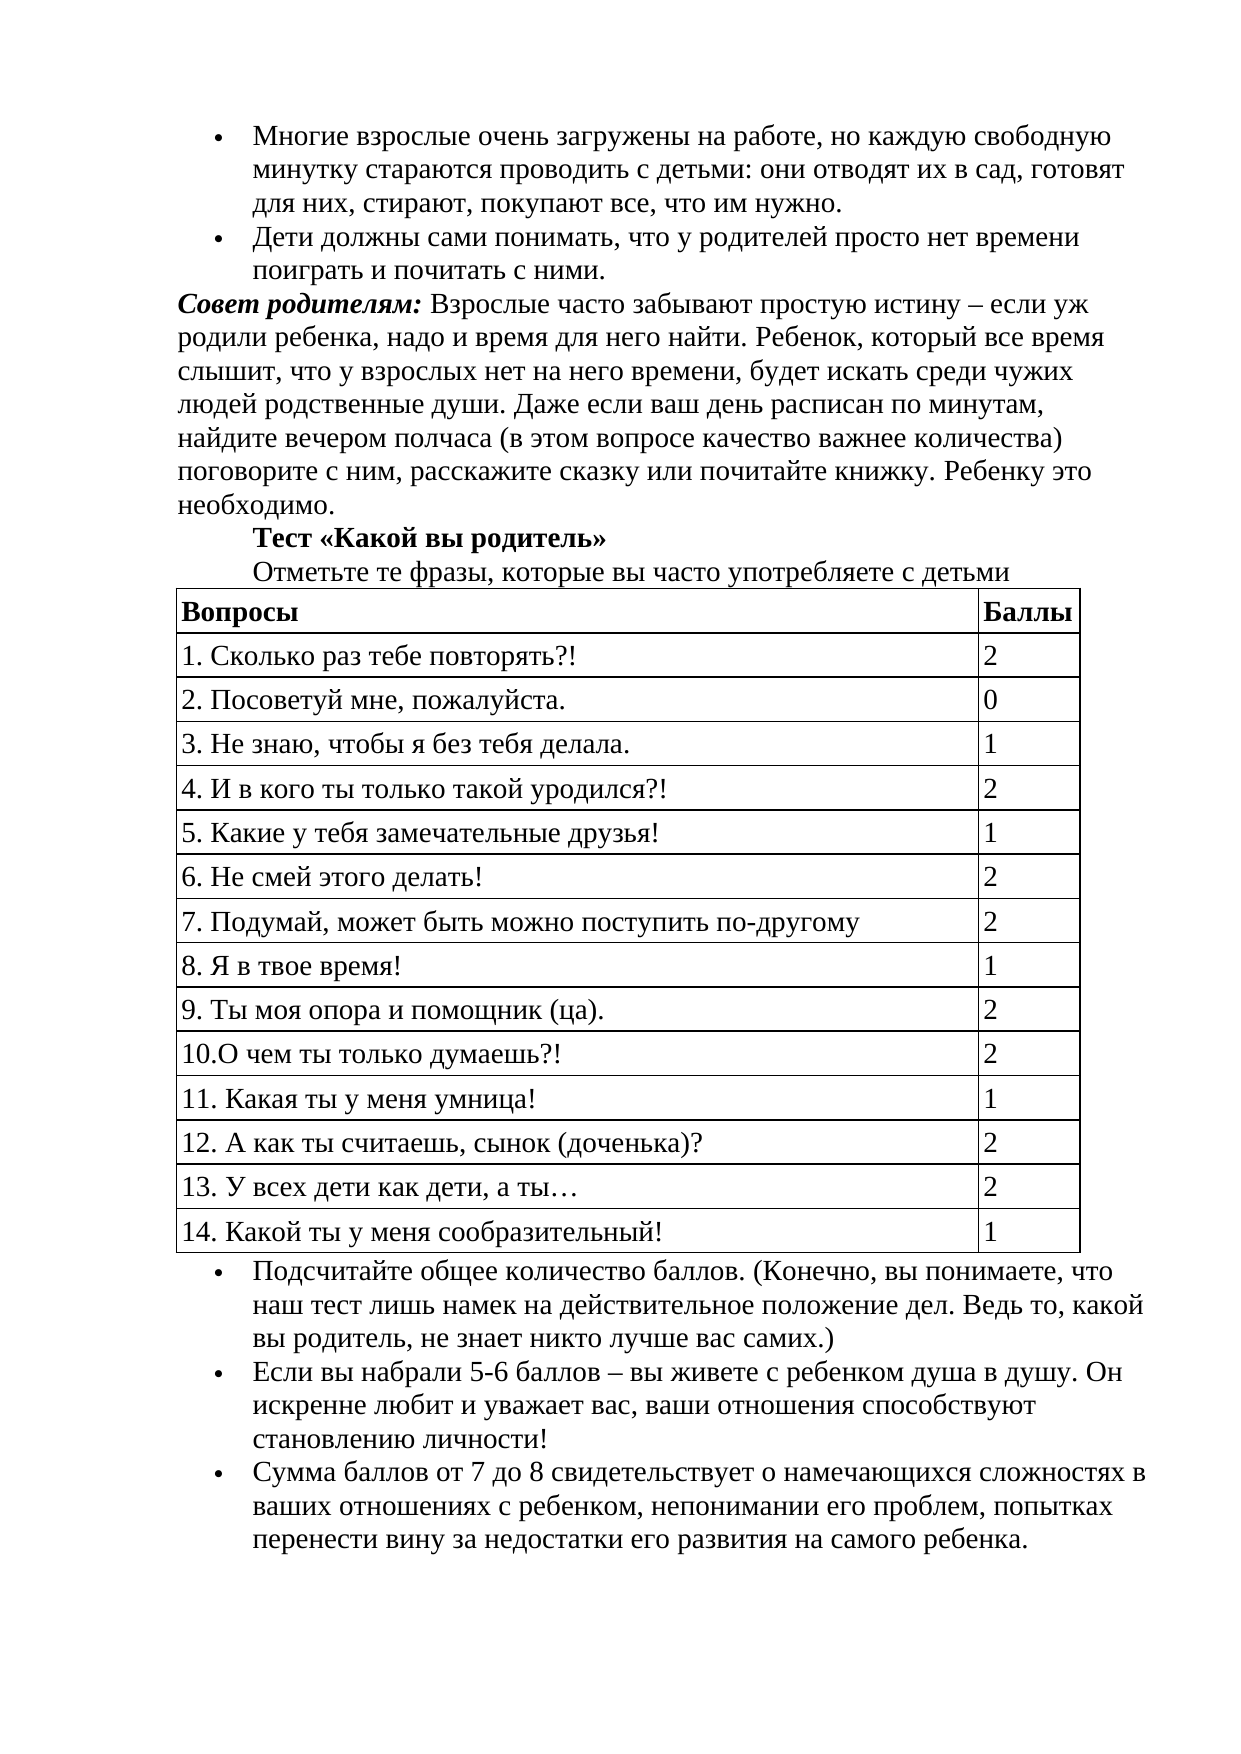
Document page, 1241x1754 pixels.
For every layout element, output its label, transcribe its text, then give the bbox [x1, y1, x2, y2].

list Многие взрослые очень загружены на работе, но каждую свободную минутку стараются проводить с детьми: они отводят их в сад, готовят для них, стирают, покупают все, что им нужно. [215, 118, 1152, 219]
table_cell 11. Какая ты у меня умница! [177, 1076, 978, 1119]
table_cell 12. А как ты считаешь, сынок (доченька)? [177, 1121, 978, 1163]
table_cell 1. Сколько раз тебе повторять?! [177, 634, 978, 676]
table_cell 14. Какой ты у меня сообразительный! [177, 1209, 978, 1252]
text Совет родителям: Взрослые часто забывают простую истину – если уж родили ребенка, надо и время для него найти. Ребенок, который все время слышит, что у взрослых нет на него времени, будет искать среди чужих людей родственные души. Даже если ваш день расписан по минутам, найдите вечером полчаса (в этом вопросе качество важнее количества) поговорите с ним, расскажите сказку или почитайте книжку. Ребенку это необходимо. [177, 286, 1152, 521]
table_cell 2. Посоветуй мне, пожалуйста. [177, 678, 978, 721]
table_cell 2 [979, 1032, 1079, 1075]
table_cell 2 [979, 1121, 1079, 1163]
table_cell 10.О чем ты только думаешь?! [177, 1032, 978, 1075]
list Тест «Какой вы родитель» [252, 521, 1152, 554]
table_cell 2 [979, 855, 1079, 898]
table_cell 4. И в кого ты только такой уродился?! [177, 766, 978, 809]
table_cell 1 [979, 811, 1079, 853]
list Сумма баллов от 7 до 8 свидетельствует о намечающихся сложностях в ваших отношениях с ребенком, непонимании его проблем, попытках перенести вину за недостатки его развития на самого ребенка. [215, 1454, 1152, 1555]
table_cell 2 [979, 1165, 1079, 1207]
table_cell 1 [979, 722, 1079, 765]
table_cell 2 [979, 634, 1079, 676]
table_cell 2 [979, 988, 1079, 1030]
table_cell 5. Какие у тебя замечательные друзья! [177, 811, 978, 853]
table_cell 1 [979, 1209, 1079, 1252]
table_cell 9. Ты моя опора и помощник (ца). [177, 988, 978, 1030]
table_cell 3. Не знаю, чтобы я без тебя делала. [177, 722, 978, 765]
list Если вы набрали 5-6 баллов – вы живете с ребенком душа в душу. Он искренне любит и уважает вас, ваши отношения способствуют становлению личности! [215, 1354, 1152, 1454]
table_cell 2 [979, 899, 1079, 942]
table_cell 6. Не смей этого делать! [177, 855, 978, 898]
table_cell 1 [979, 1076, 1079, 1119]
table_cell 2 [979, 766, 1079, 809]
table_cell 0 [979, 678, 1079, 721]
list Дети должны сами понимать, что у родителей просто нет времени поиграть и почитать с ними. [215, 219, 1152, 286]
table_cell 13. У всех дети как дети, а ты… [177, 1165, 978, 1207]
table_header Баллы [979, 589, 1079, 632]
table_cell 7. Подумай, может быть можно поступить по-другому [177, 899, 978, 942]
list Подсчитайте общее количество баллов. (Конечно, вы понимаете, что наш тест лишь намек на действительное положение дел. Ведь то, какой вы родитель, не знает никто лучше вас самих.) [215, 1253, 1152, 1354]
table_cell 1 [979, 943, 1079, 986]
table_cell 8. Я в твое время! [177, 943, 978, 986]
list Отметьте те фразы, которые вы часто употребляете с детьми [252, 554, 1152, 588]
table_header Вопросы [177, 589, 978, 632]
